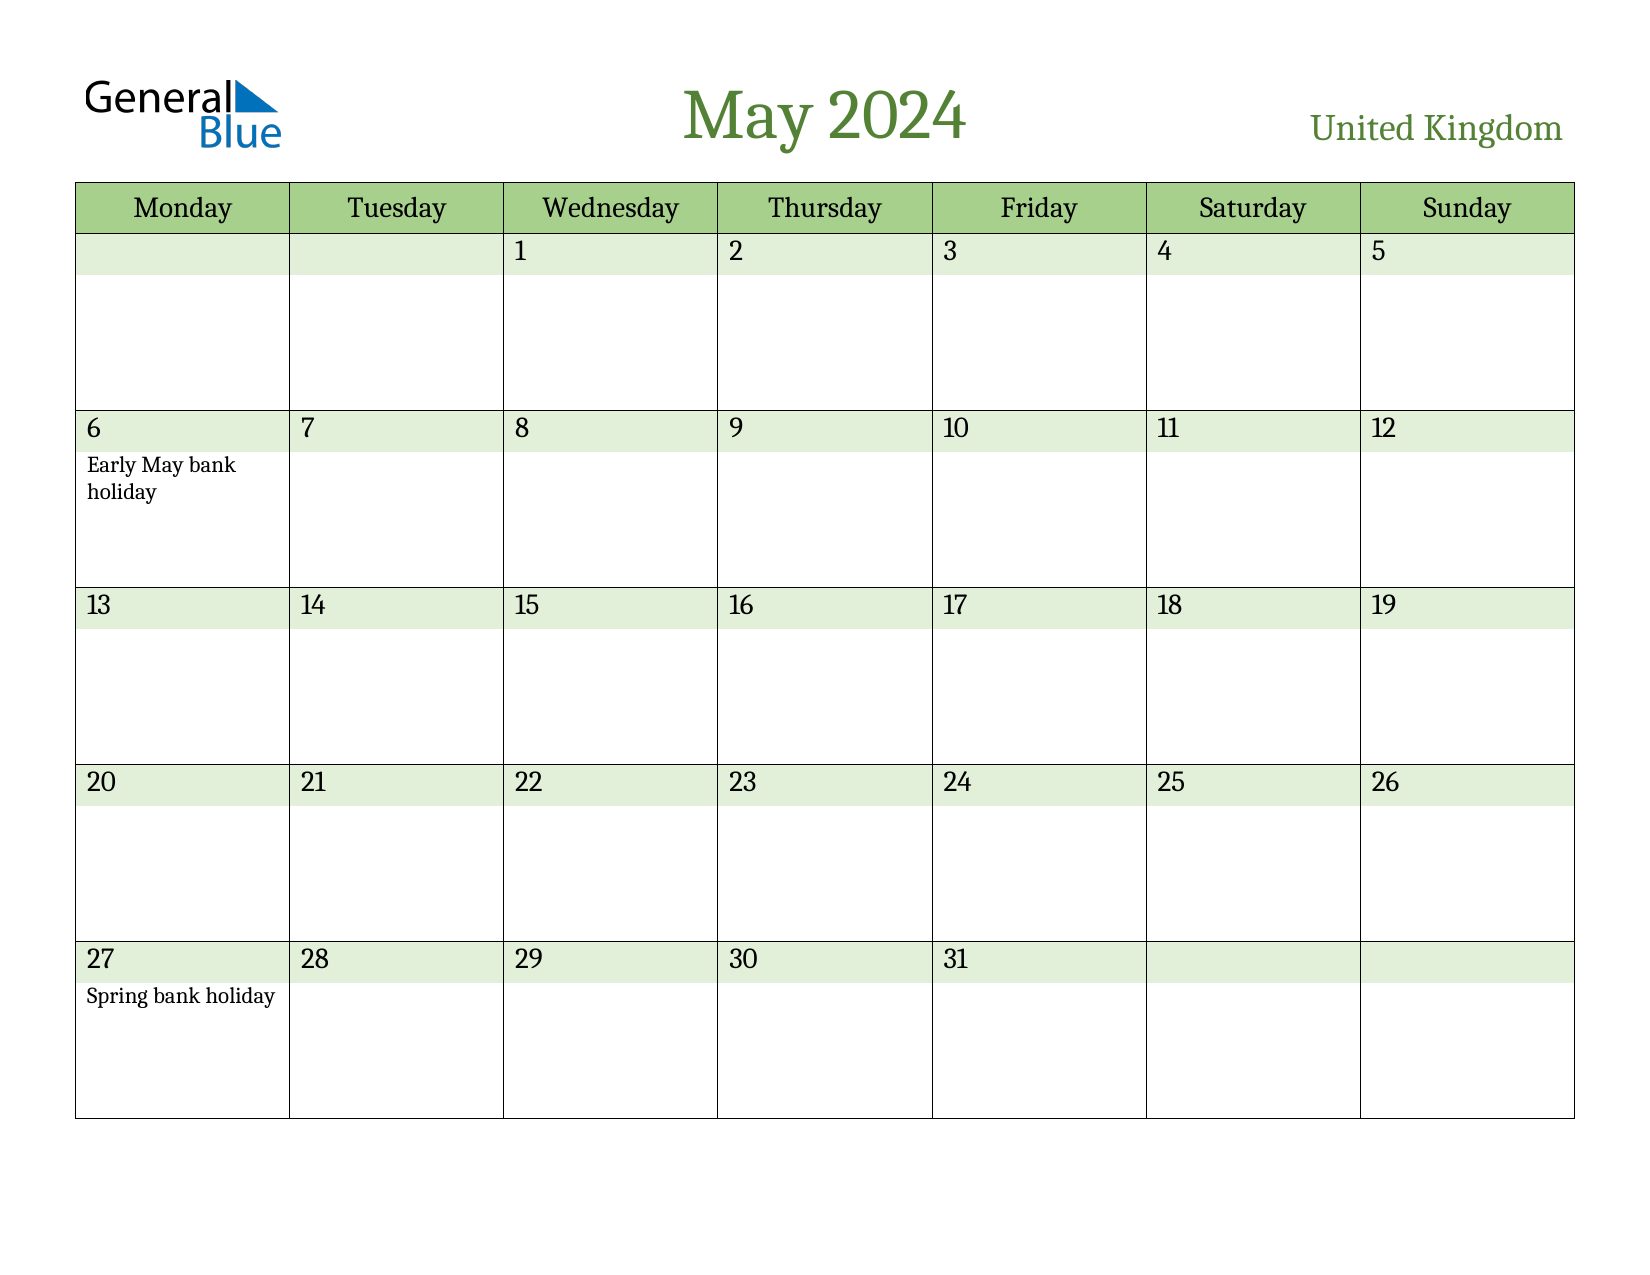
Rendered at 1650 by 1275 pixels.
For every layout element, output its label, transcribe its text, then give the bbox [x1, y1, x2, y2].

table_cell [718, 452, 932, 587]
table_cell 5 [1361, 234, 1574, 275]
table_cell [1361, 983, 1574, 1118]
table_cell [290, 275, 503, 410]
table_cell 4 [1147, 234, 1360, 275]
table_cell [1147, 983, 1360, 1118]
table_cell 3 [933, 234, 1146, 275]
picture [86, 80, 281, 148]
table_cell [290, 234, 503, 275]
table_cell [1147, 452, 1360, 587]
table_cell [1361, 806, 1574, 941]
table_cell [933, 629, 1146, 764]
table_cell [1361, 942, 1574, 983]
table_cell [718, 806, 932, 941]
table_cell Tuesday [290, 183, 503, 233]
table_cell [76, 234, 289, 275]
table_cell [504, 452, 717, 587]
table_cell [1147, 275, 1360, 410]
table_cell 21 [290, 765, 503, 806]
table_cell [1147, 629, 1360, 764]
table_cell [76, 806, 289, 941]
table_cell Wednesday [504, 183, 717, 233]
table_cell [1147, 806, 1360, 941]
table_cell 12 [1361, 411, 1574, 452]
table_cell [1147, 942, 1360, 983]
table_header May 2024 [504, 75, 1146, 182]
table_cell 28 [290, 942, 503, 983]
table_cell 19 [1361, 588, 1574, 629]
table_cell [76, 629, 289, 764]
table_cell 11 [1147, 411, 1360, 452]
table_cell 15 [504, 588, 717, 629]
table_cell Early May bank holiday [76, 452, 289, 587]
table_cell 20 [76, 765, 289, 806]
table_cell [718, 275, 932, 410]
table_cell [933, 983, 1146, 1118]
table_cell 27 [76, 942, 289, 983]
table_cell [718, 629, 932, 764]
table_cell [290, 629, 503, 764]
table_cell 16 [718, 588, 932, 629]
table_cell 13 [76, 588, 289, 629]
table_cell 6 [76, 411, 289, 452]
table_cell [290, 806, 503, 941]
table_header United Kingdom [1146, 75, 1574, 182]
table_cell Saturday [1147, 183, 1360, 233]
table_cell [504, 275, 717, 410]
table_cell 30 [718, 942, 932, 983]
table_cell 8 [504, 411, 717, 452]
table_cell Friday [933, 183, 1146, 233]
table_cell 17 [933, 588, 1146, 629]
table_cell 22 [504, 765, 717, 806]
table_header [76, 75, 503, 182]
table_cell 10 [933, 411, 1146, 452]
table_cell Thursday [718, 183, 932, 233]
table_cell 1 [504, 234, 717, 275]
table_cell Spring bank holiday [76, 983, 289, 1118]
table_cell [1361, 629, 1574, 764]
table_cell 25 [1147, 765, 1360, 806]
table_cell Sunday [1361, 183, 1574, 233]
table_cell [718, 983, 932, 1118]
table_cell [504, 806, 717, 941]
table_cell [504, 629, 717, 764]
table_cell 26 [1361, 765, 1574, 806]
table_cell 14 [290, 588, 503, 629]
table_cell [933, 806, 1146, 941]
table_cell [933, 452, 1146, 587]
table_cell [1361, 452, 1574, 587]
table_cell [1361, 275, 1574, 410]
table_cell [504, 983, 717, 1118]
table_cell 31 [933, 942, 1146, 983]
table_cell 2 [718, 234, 932, 275]
table_cell [76, 275, 289, 410]
table_cell 29 [504, 942, 717, 983]
table_cell [290, 983, 503, 1118]
table_cell Monday [76, 183, 289, 233]
table_cell 9 [718, 411, 932, 452]
table_cell 23 [718, 765, 932, 806]
table_cell 7 [290, 411, 503, 452]
table_cell [290, 452, 503, 587]
table_cell 24 [933, 765, 1146, 806]
table_cell [933, 275, 1146, 410]
table_cell 18 [1147, 588, 1360, 629]
